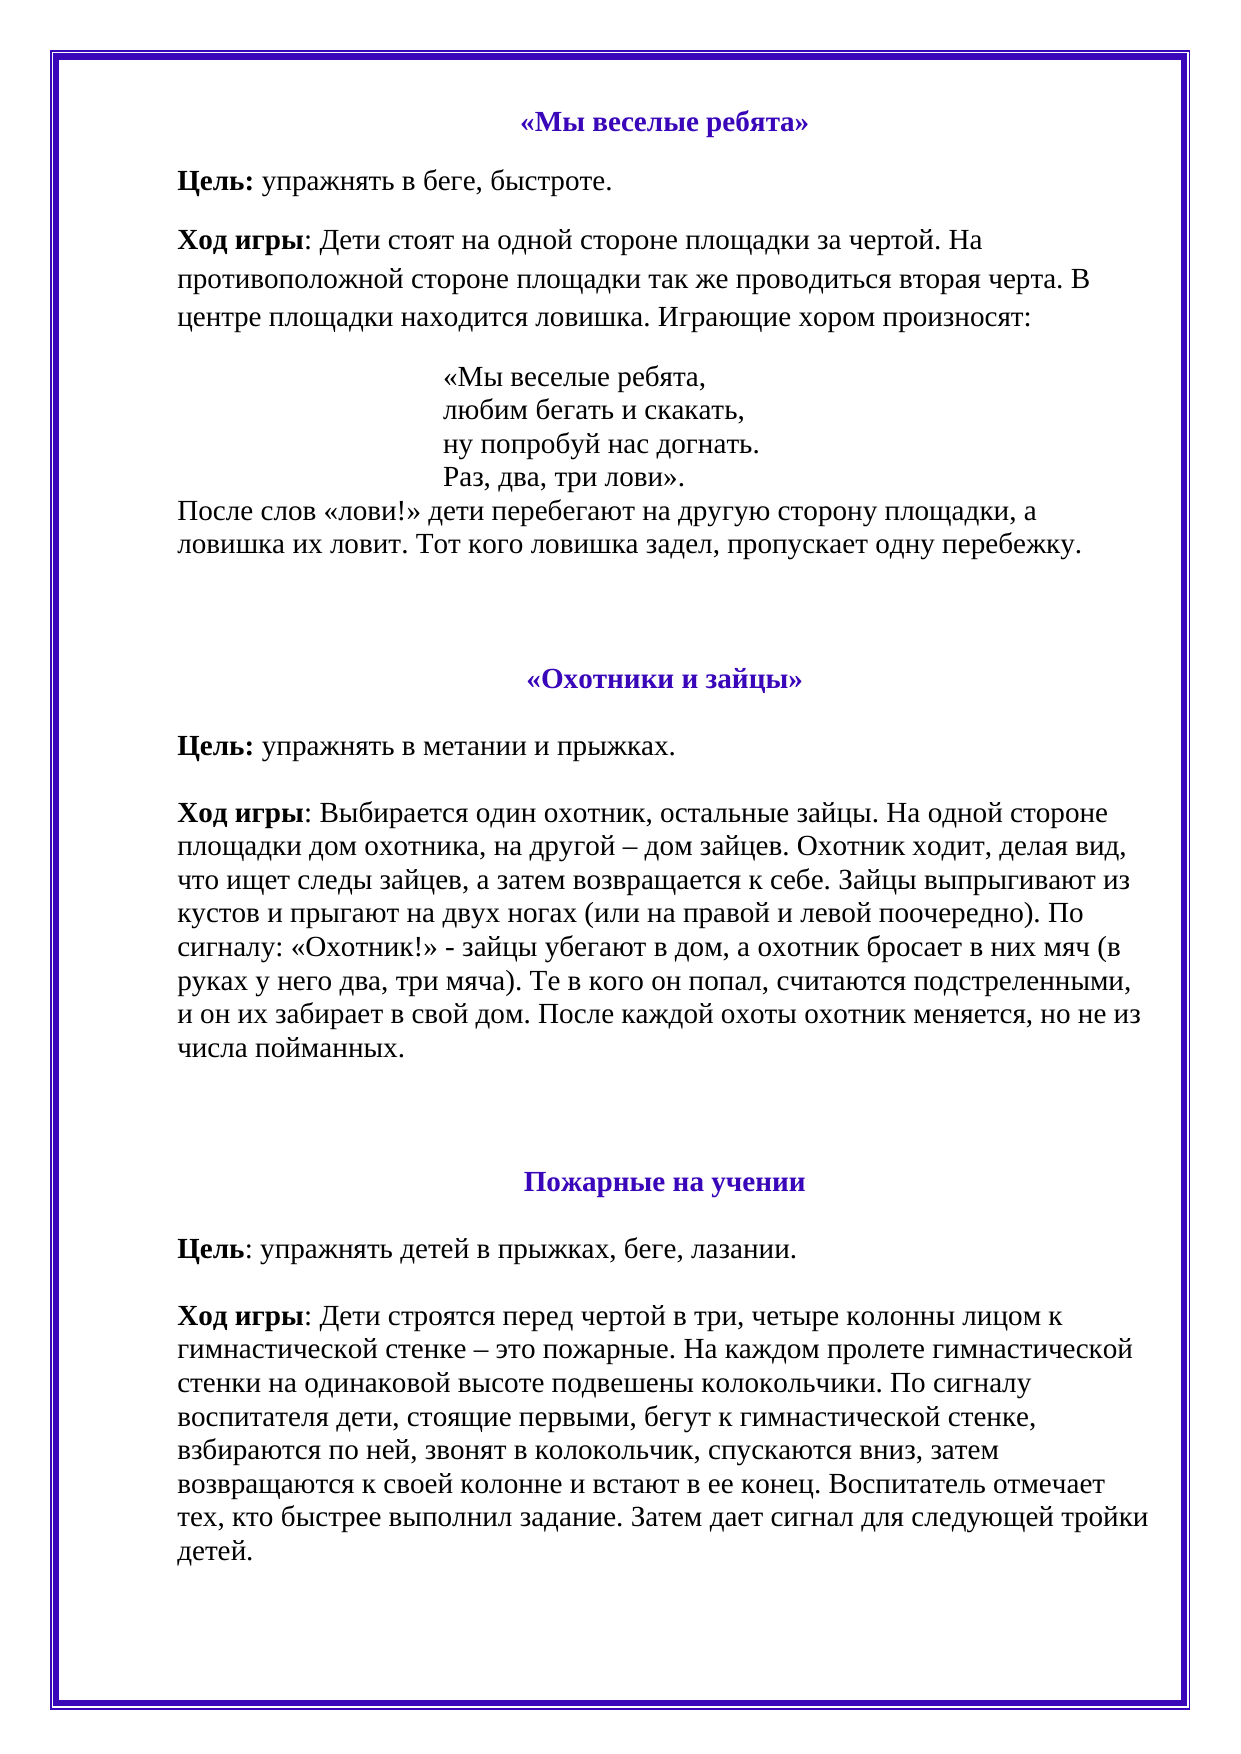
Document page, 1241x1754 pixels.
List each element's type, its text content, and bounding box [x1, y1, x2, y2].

text «Охотники и зайцы» [177, 661, 1152, 694]
text Пожарные на учении [177, 1164, 1152, 1197]
text Ход игры: Дети стоят на одной стороне площадки за чертой. На противоположной стороне площадки так же проводиться вторая черта. В центре площадки находится ловишка. Играющие хором произносят: [177, 222, 1152, 333]
text Цель: упражнять в беге, быстроте. [177, 163, 1152, 197]
text Ход игры: Дети строятся перед чертой в три, четыре колонны лицом к гимнастической стенке – это пожарные. На каждом пролете гимнастической стенки на одинаковой высоте подвешены колокольчики. По сигналу воспитателя дети, стоящие первыми, бегут к гимнастической стенке, взбираются по ней, звонят в колокольчик, спускаются вниз, затем возвращаются к своей колонне и встают в ее конец. Воспитатель отмечает тех, кто быстрее выполнил задание. Затем дает сигнал для следующей тройки детей. [177, 1298, 1152, 1566]
text Цель: упражнять детей в прыжках, беге, лазании. [177, 1231, 1152, 1264]
text Раз, два, три лови». [177, 459, 1152, 493]
text После слов «лови!» дети перебегают на другую сторону площадки, а ловишка их ловит. Тот кого ловишка задел, пропускает одну перебежку. [177, 493, 1152, 560]
text Цель: упражнять в метании и прыжках. [177, 728, 1152, 761]
text ну попробуй нас догнать. [177, 426, 1152, 459]
text «Мы веселые ребята» [177, 104, 1152, 137]
text любим бегать и скакать, [177, 392, 1152, 426]
text «Мы веселые ребята, [177, 359, 1152, 392]
text Ход игры: Выбирается один охотник, остальные зайцы. На одной стороне площадки дом охотника, на другой – дом зайцев. Охотник ходит, делая вид, что ищет следы зайцев, а затем возвращается к себе. Зайцы выпрыгивают из кустов и прыгают на двух ногах (или на правой и левой поочередно). По сигналу: «Охотник!» - зайцы убегают в дом, а охотник бросает в них мяч (в руках у него два, три мяча). Те в кого он попал, считаются подстреленными, и он их забирает в свой дом. После каждой охоты охотник меняется, но не из числа пойманных. [177, 795, 1152, 1063]
